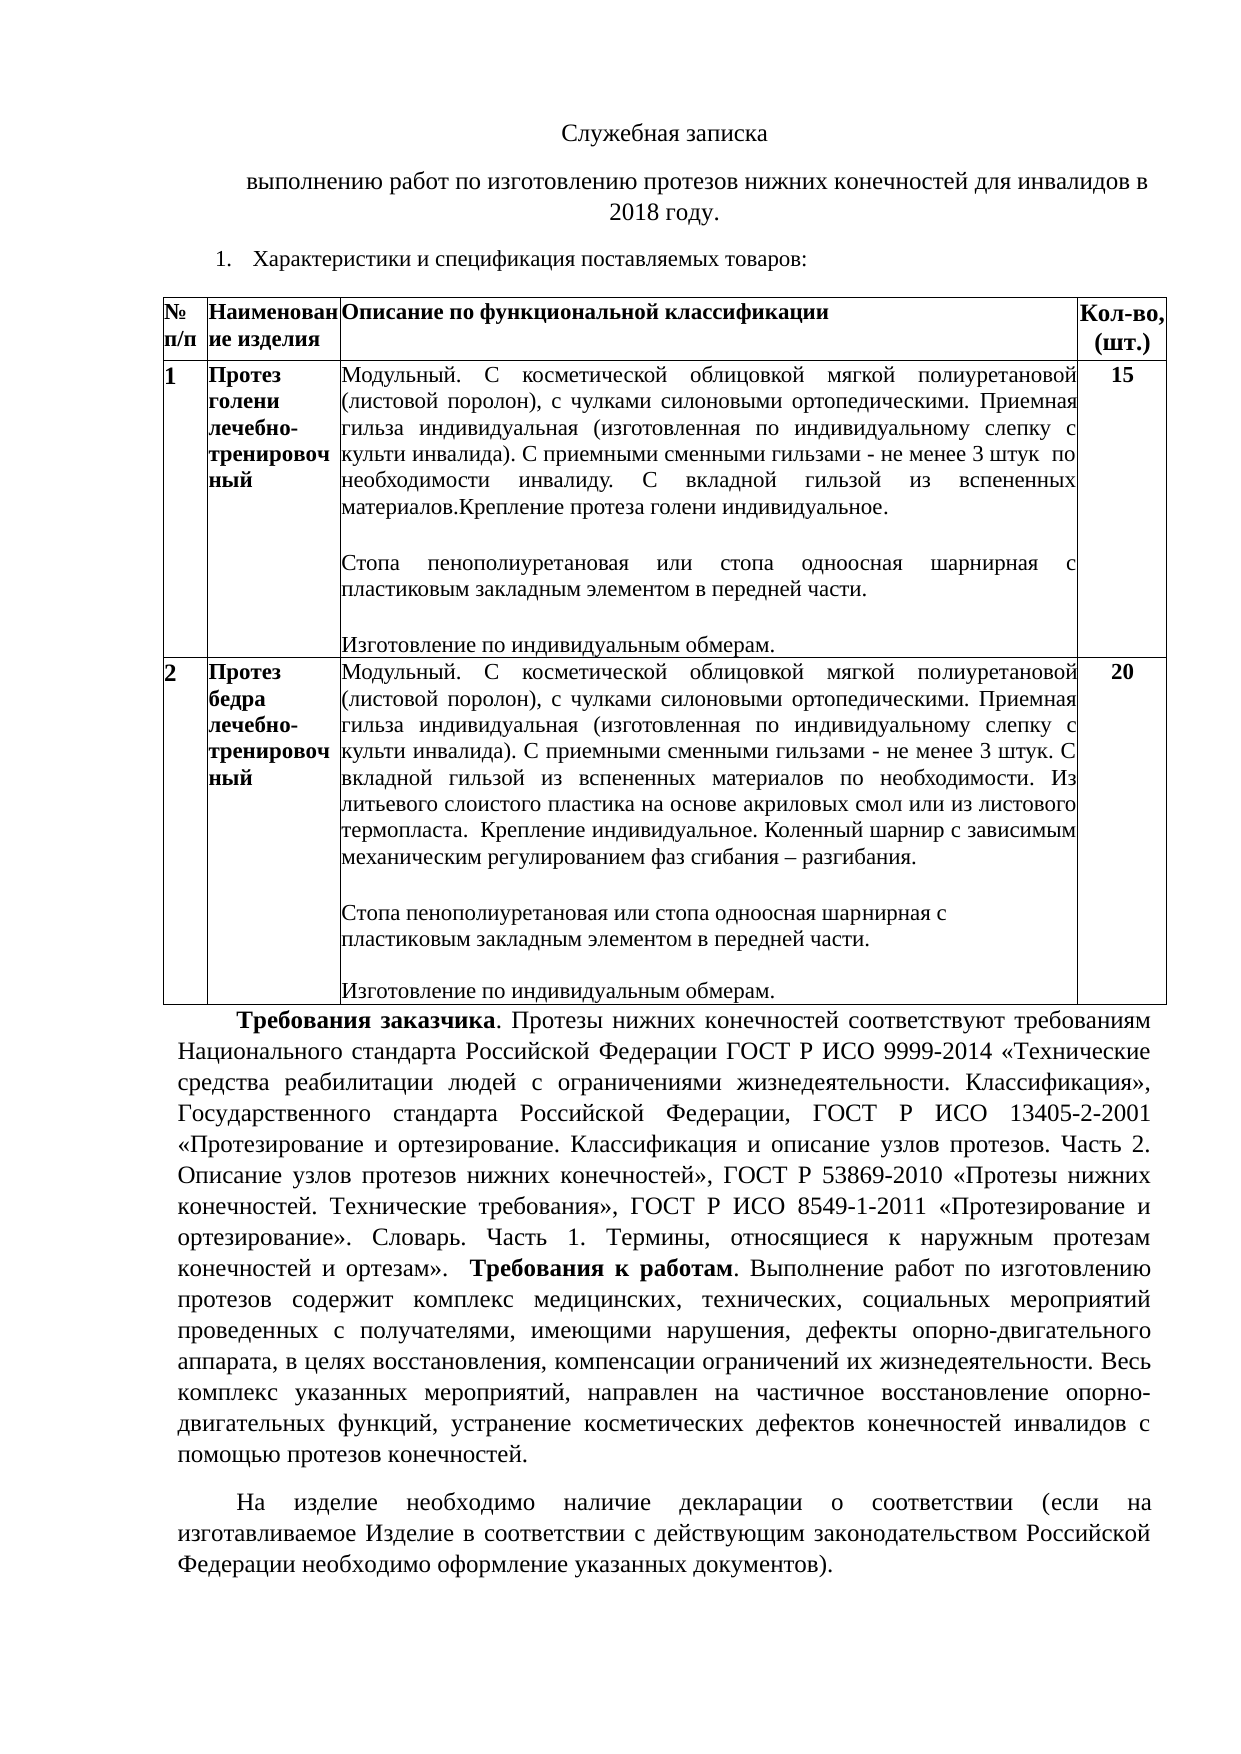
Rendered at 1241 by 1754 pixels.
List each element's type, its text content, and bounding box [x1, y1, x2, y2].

table_cell 15 [1078, 361, 1166, 657]
text Требования заказчика. Протезы нижних конечностей соответствуют требованиям Национального стандарта Российской Федерации ГОСТ Р ИСО 9999-2014 «Технические средства реабилитации людей с ограничениями жизнедеятельности. Классификация», Государственного стандарта Российской Федерации, ГОСТ Р ИСО 13405-2-2001 «Протезирование и ортезирование. Классификация и описание узлов протезов. Часть 2. Описание узлов протезов нижних конечностей», ГОСТ Р 53869-2010 «Протезы нижних конечностей. Технические требования», ГОСТ Р ИСО 8549-1-2011 «Протезирование и ортезирование». Словарь. Часть 1. Термины, относящиеся к наружным протезам конечностей и ортезам». Требования к работам. Выполнение работ по изготовлению протезов содержит комплекс медицинских, технических, социальных мероприятий проведенных с получателями, имеющими нарушения, дефекты опорно-двигательного аппарата, в целях восстановления, компенсации ограничений их жизнедеятельности. Весь комплекс указанных мероприятий, направлен на частичное восстановление опорно-двигательных функций, устранение косметических дефектов конечностей инвалидов с помощью протезов конечностей. [177, 1005, 1152, 1468]
table_cell 20 [1078, 658, 1166, 1004]
text Служебная записка [177, 118, 1152, 147]
text выполнению работ по изготовлению протезов нижних конечностей для инвалидов в 2018 году. [177, 166, 1152, 226]
text На изделие необходимо наличие декларации о соответствии (если на изготавливаемое Изделие в соответствии с действующим законодательством Российской Федерации необходимо оформление указанных документов). [177, 1487, 1152, 1578]
table_cell Протез голени лечебно-тренировочный [208, 361, 340, 657]
table_cell 2 [164, 658, 207, 1004]
table_cell 1 [164, 361, 207, 657]
table_header Кол-во, (шт.) [1078, 298, 1166, 360]
table_header № п/п [164, 298, 207, 360]
list Характеристики и спецификация поставляемых товаров: [215, 244, 1152, 271]
table_header Описание по функциональной классификации [341, 298, 1077, 360]
table_cell Модульный. С косметической облицовкой мягкой полиуретановой (листовой поролон), с чулками силоновыми ортопедическими. Приемная гильза индивидуальная (изготовленная по индивидуальному слепку с культи инвалида). С приемными сменными гильзами - не менее 3 штук. С вкладной гильзой из вспененных материалов по необходимости. Из литьевого слоистого пластика на основе акриловых смол или из листового термопласта. Крепление индивидуальное. Коленный шарнир с зависимым механическим регулированием фаз сгибания – разгибания. Стопа пенополиуретановая или стопа одноосная шарнирная с пластиковым закладным элементом в передней части. Изготовление по индивидуальным обмерам. [341, 658, 1077, 1004]
table_cell Модульный. С косметической облицовкой мягкой полиуретановой (листовой поролон), с чулками силоновыми ортопедическими. Приемная гильза индивидуальная (изготовленная по индивидуальному слепку с культи инвалида). С приемными сменными гильзами - не менее 3 штук по необходимости инвалиду. С вкладной гильзой из вспененных материалов.Крепление протеза голени индивидуальное. Стопа пенополиуретановая или стопа одноосная шарнирная с пластиковым закладным элементом в передней части. Изготовление по индивидуальным обмерам. [341, 361, 1077, 657]
table_header Наименование изделия [208, 298, 340, 360]
table_cell Протез бедра лечебно-тренировочный [208, 658, 340, 1004]
